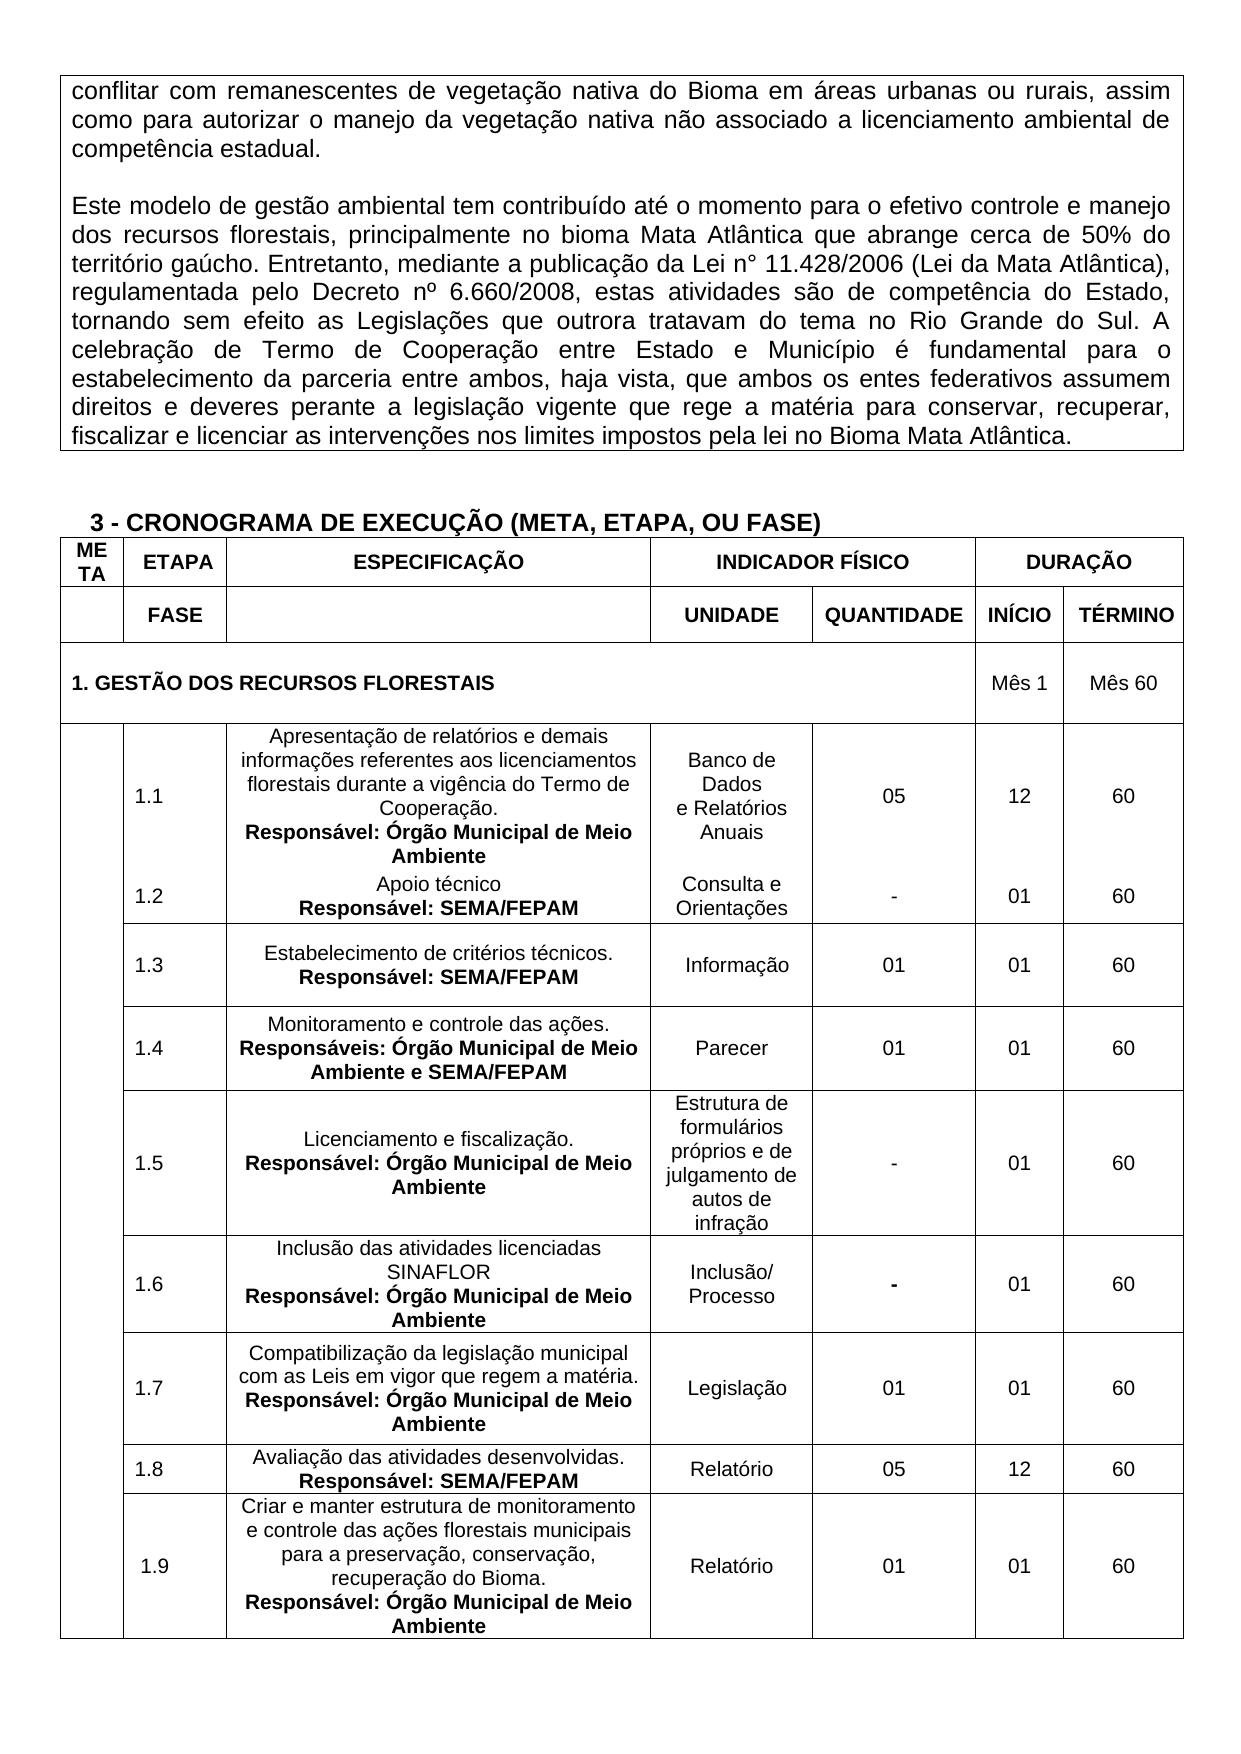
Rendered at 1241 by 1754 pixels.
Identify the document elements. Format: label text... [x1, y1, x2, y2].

text 3 - CRONOGRAMA DE EXECUÇÃO (META, ETAPA, OU FASE) [90, 508, 1165, 537]
table_header META [61, 538, 123, 586]
table_cell 01 [976, 1333, 1063, 1444]
table_cell 60 [1064, 1091, 1183, 1235]
table_cell Apoio técnico Responsável: SEMA/FEPAM [227, 868, 650, 923]
table_cell Criar e manter estrutura de monitoramento e controle das ações florestais municipais para a preservação, conservação, recuperação do Bioma. Responsável: Órgão Municipal de Meio Ambiente [227, 1494, 650, 1638]
table_header ETAPA [124, 538, 226, 586]
table_cell [61, 724, 123, 1638]
table_cell 01 [976, 868, 1063, 923]
table_cell Informação [651, 924, 812, 1006]
table_cell Estrutura de formulários próprios e de julgamento de autos de infração [651, 1091, 812, 1235]
table_cell FASE [124, 587, 226, 642]
table_cell 1.2 [124, 868, 226, 923]
table_cell 60 [1064, 724, 1183, 868]
table_cell Avaliação das atividades desenvolvidas. Responsável: SEMA/FEPAM [227, 1445, 650, 1493]
table_cell 12 [976, 1445, 1063, 1493]
table_cell 1. GESTÃO DOS RECURSOS FLORESTAIS [61, 643, 975, 723]
table_cell Mês 60 [1064, 643, 1183, 723]
table_cell 60 [1064, 1333, 1183, 1444]
table_cell Inclusão das atividades licenciadas SINAFLOR Responsável: Órgão Municipal de Meio Ambiente [227, 1236, 650, 1332]
table_cell TÉRMINO [1064, 587, 1183, 642]
table_cell 1.5 [124, 1091, 226, 1235]
table_cell Mês 1 [976, 643, 1063, 723]
table_cell 1.9 [124, 1494, 226, 1638]
table_cell Compatibilização da legislação municipal com as Leis em vigor que regem a matéria. Responsável: Órgão Municipal de Meio Ambiente [227, 1333, 650, 1444]
table_cell 05 [813, 724, 975, 868]
table_cell UNIDADE [651, 587, 812, 642]
table_cell 60 [1064, 1236, 1183, 1332]
table_cell 05 [813, 1445, 975, 1493]
table_cell 01 [813, 1333, 975, 1444]
table_cell 1.1 [124, 724, 226, 868]
table_cell Monitoramento e controle das ações. Responsáveis: Órgão Municipal de Meio Ambiente e SEMA/FEPAM [227, 1007, 650, 1090]
table_cell 01 [813, 1007, 975, 1090]
table_cell Estabelecimento de critérios técnicos. Responsável: SEMA/FEPAM [227, 924, 650, 1006]
table_cell 01 [976, 1494, 1063, 1638]
table_cell 01 [976, 1236, 1063, 1332]
table_cell 1.6 [124, 1236, 226, 1332]
table_cell [61, 587, 123, 642]
table_cell 1.3 [124, 924, 226, 1006]
table_cell 60 [1064, 924, 1183, 1006]
table_cell Consulta e Orientações [651, 868, 812, 923]
table_cell Inclusão/ Processo [651, 1236, 812, 1332]
table_cell 1.8 [124, 1445, 226, 1493]
table_header DURAÇÃO [976, 538, 1183, 586]
table_cell 60 [1064, 868, 1183, 923]
table_cell 60 [1064, 1494, 1183, 1638]
table_cell - [813, 868, 975, 923]
table_cell Licenciamento e fiscalização. Responsável: Órgão Municipal de Meio Ambiente [227, 1091, 650, 1235]
table_cell 60 [1064, 1007, 1183, 1090]
table_cell 01 [976, 1007, 1063, 1090]
table_cell QUANTIDADE [813, 587, 975, 642]
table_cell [61, 76, 1183, 450]
table_cell [227, 587, 650, 642]
table_cell Relatório [651, 1494, 812, 1638]
table_cell 01 [813, 924, 975, 1006]
table_header ESPECIFICAÇÃO [227, 538, 650, 586]
table_cell - [813, 1091, 975, 1235]
table_cell - [813, 1236, 975, 1332]
table_cell Banco de Dados e Relatórios Anuais [651, 724, 812, 868]
table_cell 1.7 [124, 1333, 226, 1444]
table_cell 12 [976, 724, 1063, 868]
table_cell Legislação [651, 1333, 812, 1444]
table_cell INÍCIO [976, 587, 1063, 642]
table_header INDICADOR FÍSICO [651, 538, 975, 586]
table_cell 1.4 [124, 1007, 226, 1090]
table_cell 01 [976, 1091, 1063, 1235]
table_cell Apresentação de relatórios e demais informações referentes aos licenciamentos florestais durante a vigência do Termo de Cooperação. Responsável: Órgão Municipal de Meio Ambiente [227, 724, 650, 868]
table_cell 01 [976, 924, 1063, 1006]
table_cell Parecer [651, 1007, 812, 1090]
table_cell 60 [1064, 1445, 1183, 1493]
table_cell 01 [813, 1494, 975, 1638]
table_cell Relatório [651, 1445, 812, 1493]
